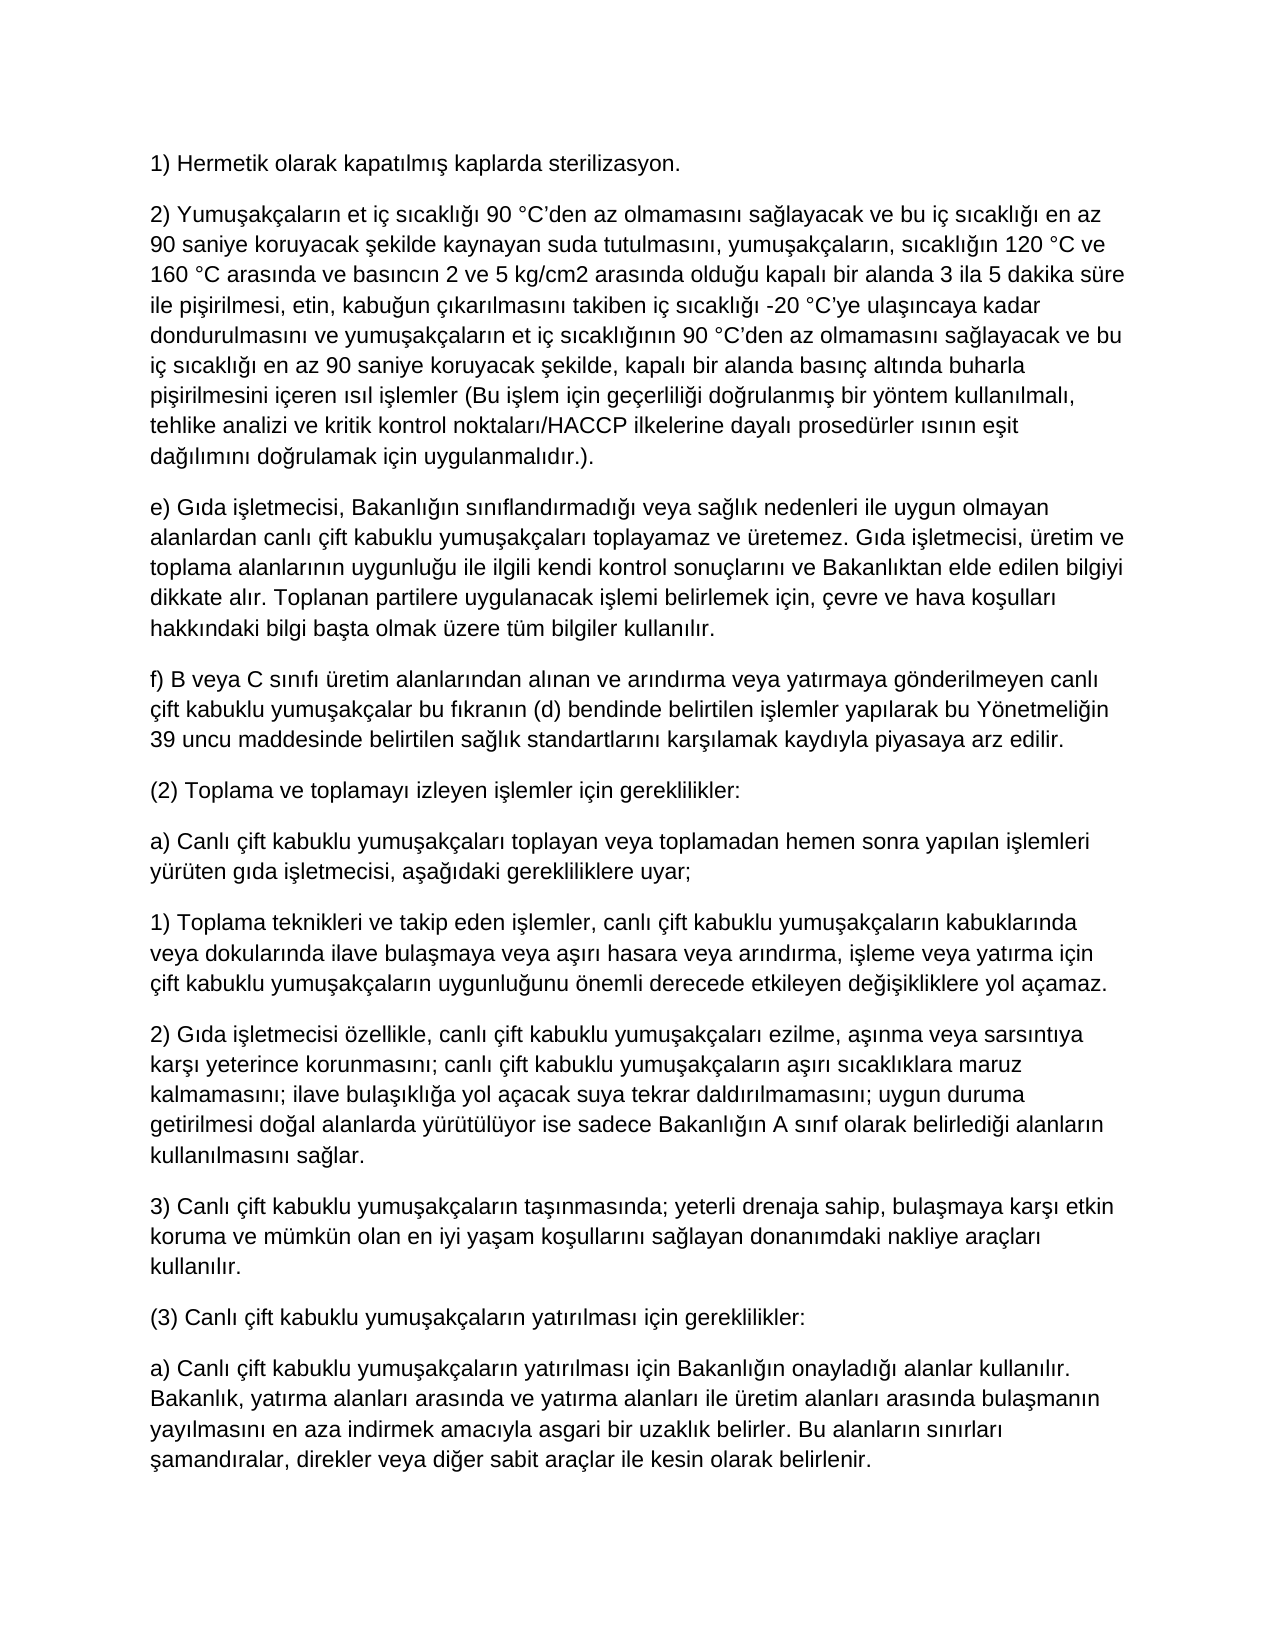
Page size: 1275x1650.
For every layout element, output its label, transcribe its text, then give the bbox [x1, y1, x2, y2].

text 3) Canlı çift kabuklu yumuşakçaların taşınmasında; yeterli drenaja sahip, bulaşmaya karşı etkin koruma ve mümkün olan en iyi yaşam koşullarını sağlayan donanımdaki nakliye araçları kullanılır. [150, 1193, 1125, 1279]
text e) Gıda işletmecisi, Bakanlığın sınıflandırmadığı veya sağlık nedenleri ile uygun olmayan alanlardan canlı çift kabuklu yumuşakçaları toplayamaz ve üretemez. Gıda işletmecisi, üretim ve toplama alanlarının uygunluğu ile ilgili kendi kontrol sonuçlarını ve Bakanlıktan elde edilen bilgiyi dikkate alır. Toplanan partilere uygulanacak işlemi belirlemek için, çevre ve hava koşulları hakkındaki bilgi başta olmak üzere tüm bilgiler kullanılır. [150, 494, 1125, 641]
text 1) Hermetik olarak kapatılmış kaplarda sterilizasyon. [150, 150, 1125, 176]
text 2) Gıda işletmecisi özellikle, canlı çift kabuklu yumuşakçaları ezilme, aşınma veya sarsıntıya karşı yeterince korunmasını; canlı çift kabuklu yumuşakçaların aşırı sıcaklıklara maruz kalmamasını; ilave bulaşıklığa yol açacak suya tekrar daldırılmamasını; uygun duruma getirilmesi doğal alanlarda yürütülüyor ise sadece Bakanlığın A sınıf olarak belirlediği alanların kullanılmasını sağlar. [150, 1021, 1125, 1168]
text (2) Toplama ve toplamayı izleyen işlemler için gereklilikler: [150, 777, 1125, 803]
text f) B veya C sınıfı üretim alanlarından alınan ve arındırma veya yatırmaya gönderilmeyen canlı çift kabuklu yumuşakçalar bu fıkranın (d) bendinde belirtilen işlemler yapılarak bu Yönetmeliğin 39 uncu maddesinde belirtilen sağlık standartlarını karşılamak kaydıyla piyasaya arz edilir. [150, 666, 1125, 752]
text a) Canlı çift kabuklu yumuşakçaları toplayan veya toplamadan hemen sonra yapılan işlemleri yürüten gıda işletmecisi, aşağıdaki gerekliliklere uyar; [150, 828, 1125, 885]
text 1) Toplama teknikleri ve takip eden işlemler, canlı çift kabuklu yumuşakçaların kabuklarında veya dokularında ilave bulaşmaya veya aşırı hasara veya arındırma, işleme veya yatırma için çift kabuklu yumuşakçaların uygunluğunu önemli derecede etkileyen değişikliklere yol açamaz. [150, 909, 1125, 996]
text 2) Yumuşakçaların et iç sıcaklığı 90 °C’den az olmamasını sağlayacak ve bu iç sıcaklığı en az 90 saniye koruyacak şekilde kaynayan suda tutulmasını, yumuşakçaların, sıcaklığın 120 °C ve 160 °C arasında ve basıncın 2 ve 5 kg/cm2 arasında olduğu kapalı bir alanda 3 ila 5 dakika süre ile pişirilmesi, etin, kabuğun çıkarılmasını takiben iç sıcaklığı -20 °C’ye ulaşıncaya kadar dondurulmasını ve yumuşakçaların et iç sıcaklığının 90 °C’den az olmamasını sağlayacak ve bu iç sıcaklığı en az 90 saniye koruyacak şekilde, kapalı bir alanda basınç altında buharla pişirilmesini içeren ısıl işlemler (Bu işlem için geçerliliği doğrulanmış bir yöntem kullanılmalı, tehlike analizi ve kritik kontrol noktaları/HACCP ilkelerine dayalı prosedürler ısının eşit dağılımını doğrulamak için uygulanmalıdır.). [150, 201, 1125, 469]
text a) Canlı çift kabuklu yumuşakçaların yatırılması için Bakanlığın onayladığı alanlar kullanılır. Bakanlık, yatırma alanları arasında ve yatırma alanları ile üretim alanları arasında bulaşmanın yayılmasını en aza indirmek amacıyla asgari bir uzaklık belirler. Bu alanların sınırları şamandıralar, direkler veya diğer sabit araçlar ile kesin olarak belirlenir. [150, 1355, 1125, 1472]
text (3) Canlı çift kabuklu yumuşakçaların yatırılması için gereklilikler: [150, 1304, 1125, 1331]
